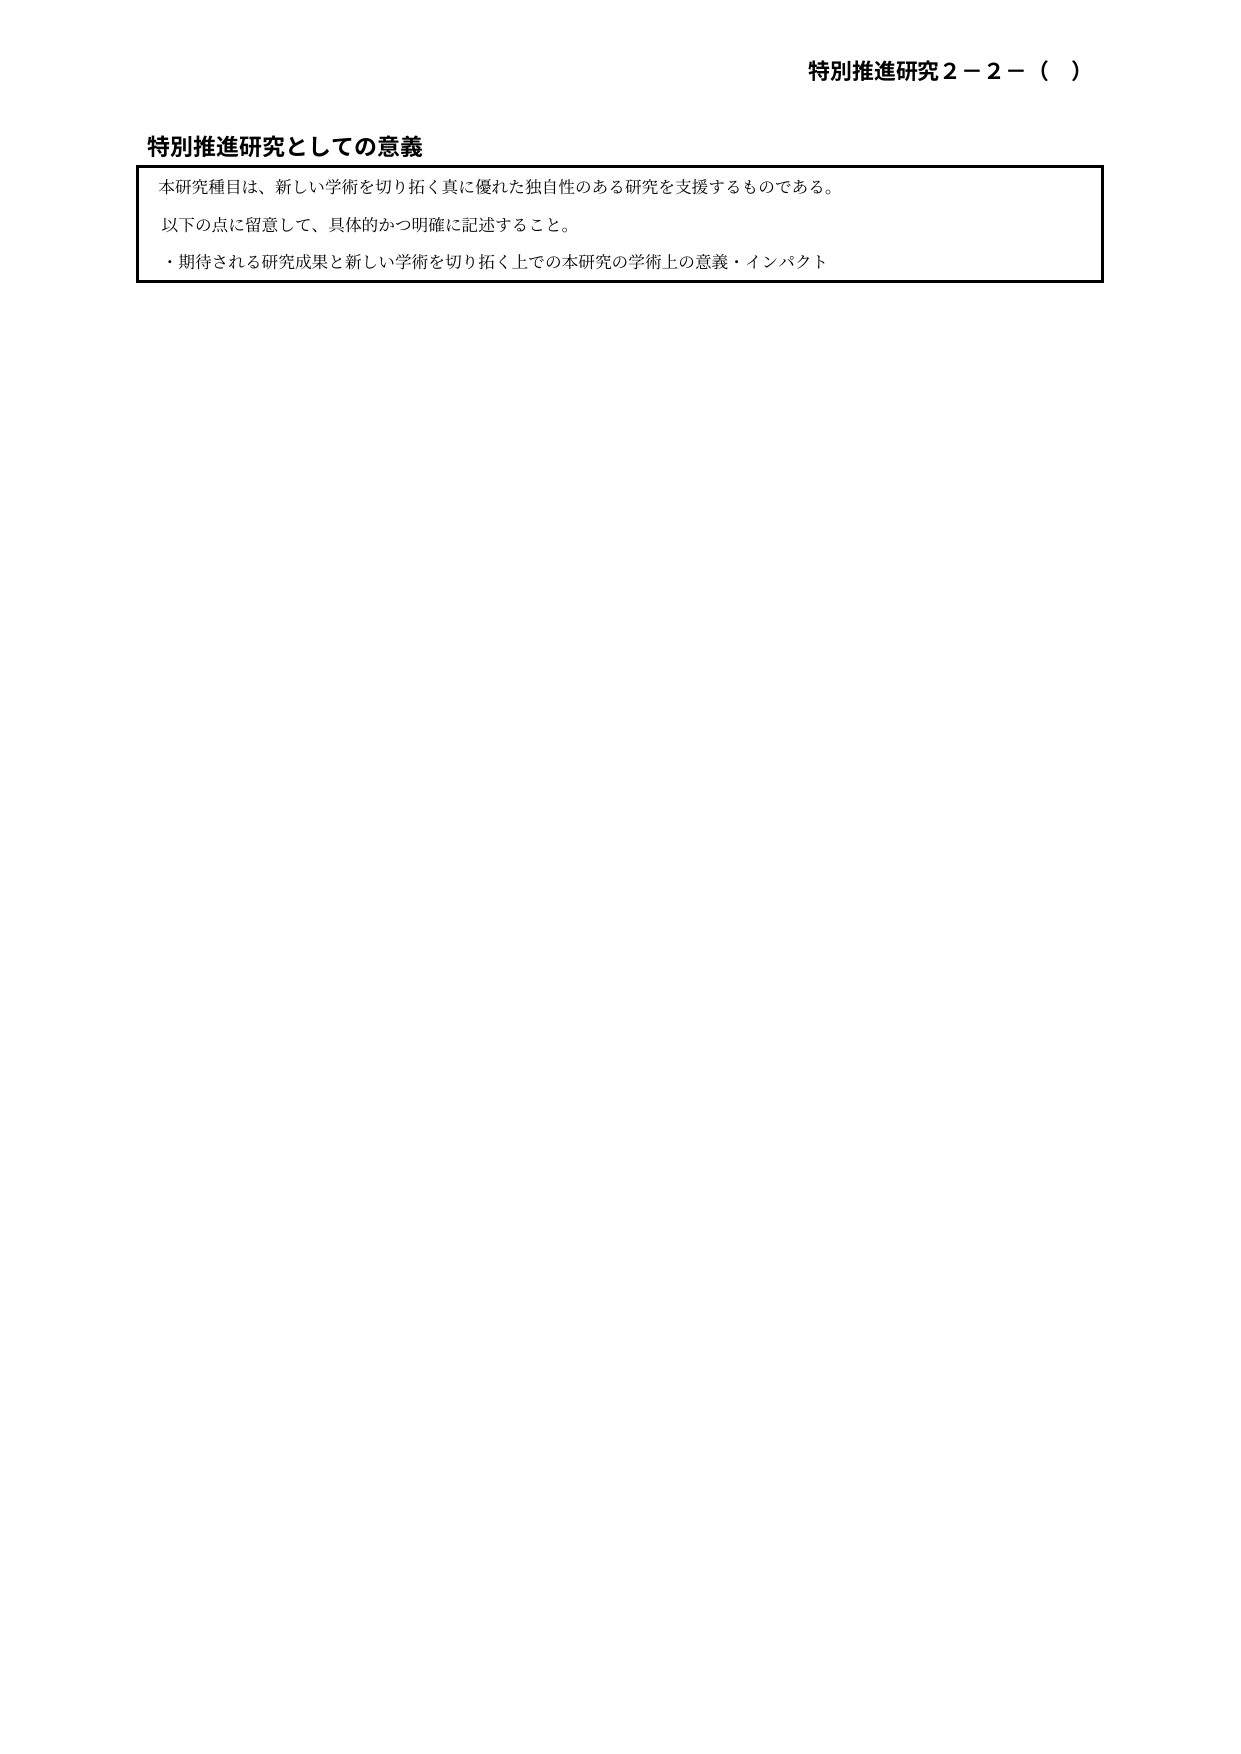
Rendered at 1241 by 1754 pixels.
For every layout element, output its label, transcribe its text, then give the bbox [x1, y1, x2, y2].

text 特別推進研究としての意義 [148, 127, 1092, 164]
table_header 本研究種目は、新しい学術を切り拓く真に優れた独自性のある研究を支援するものである。 以下の点に留意して、具体的かつ明確に記述すること。 ・期待される研究成果と新しい学術を切り拓く上での本研究の学術上の意義・インパクト [139, 168, 1101, 280]
